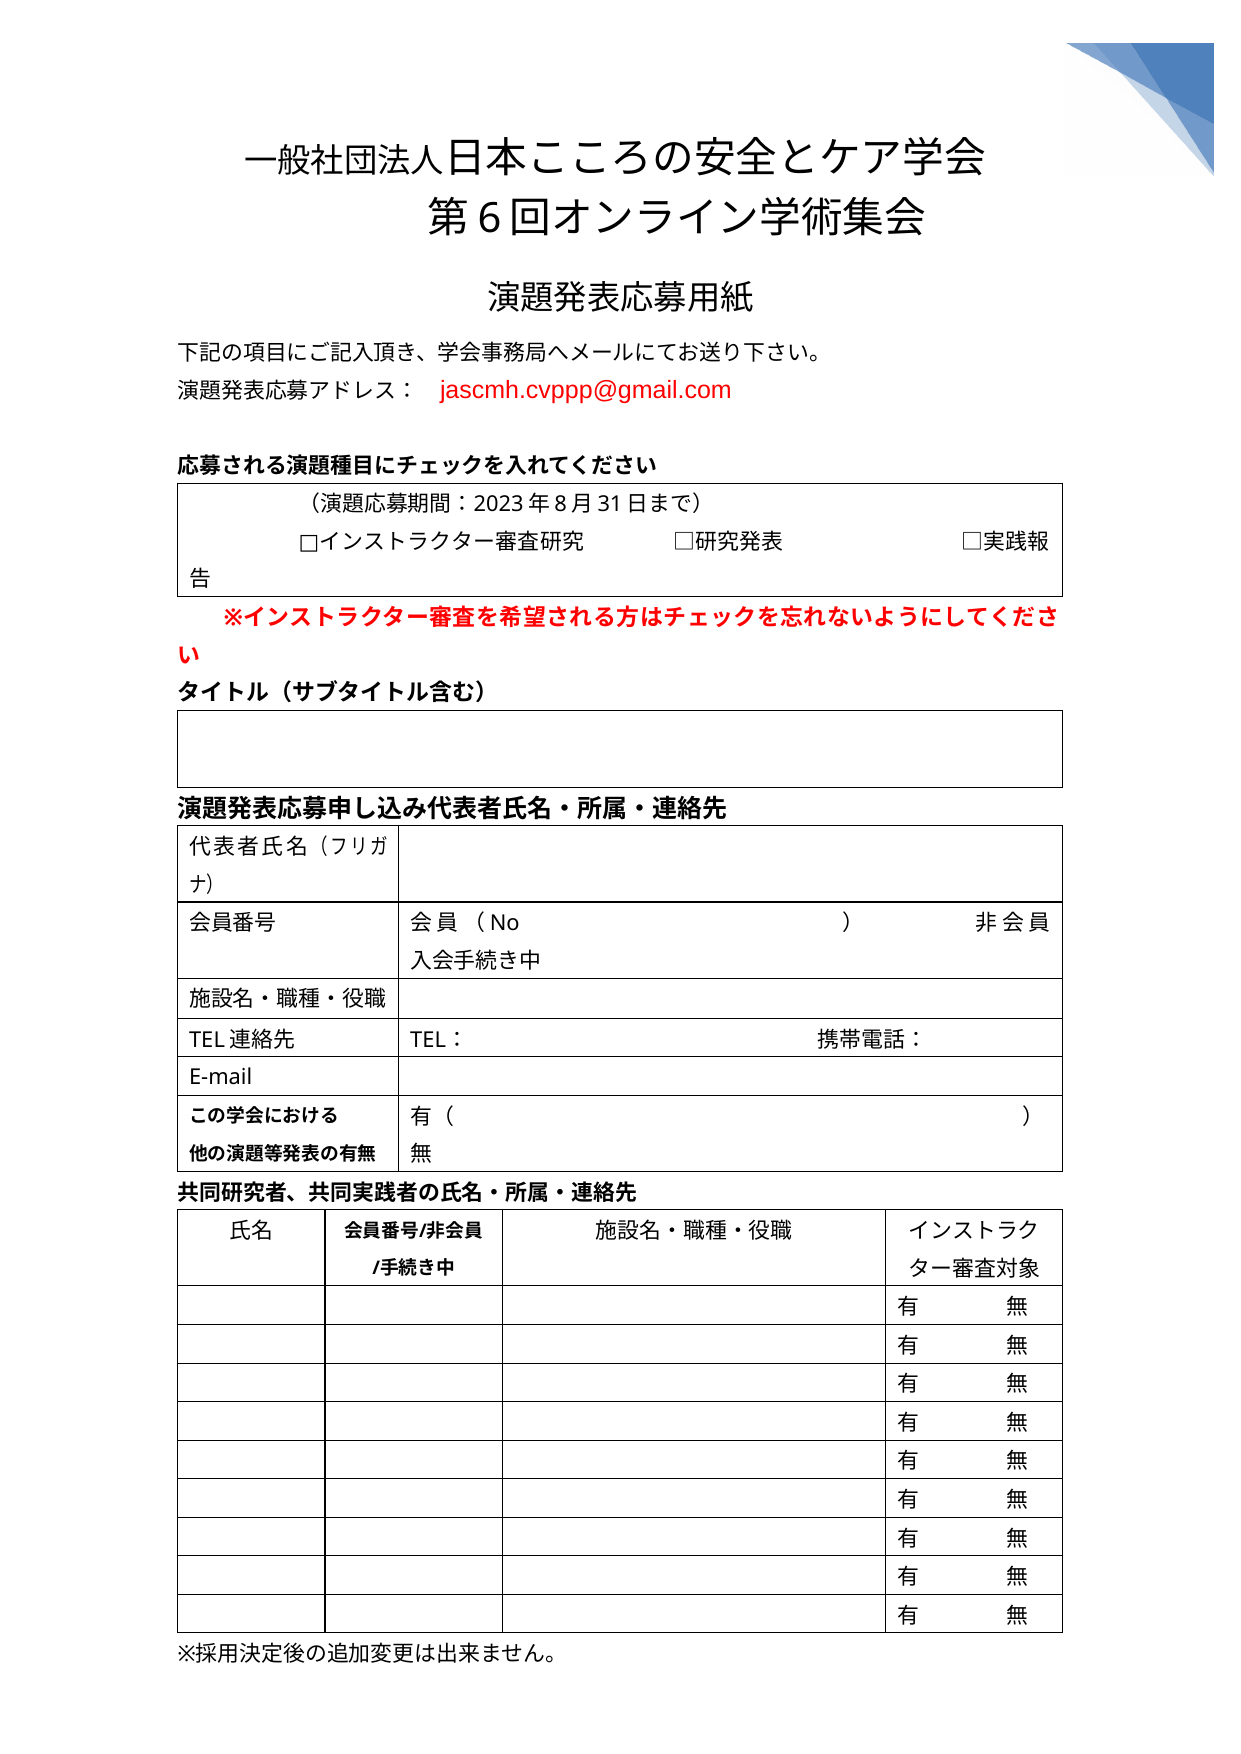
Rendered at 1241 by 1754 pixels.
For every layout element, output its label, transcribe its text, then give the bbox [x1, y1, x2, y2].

text 共同研究者、共同実践者の氏名・所属・連絡先 [177, 1172, 1063, 1209]
table_cell 会員（No ） 非会員 入会手続き中 [399, 903, 1062, 977]
table_cell [503, 1479, 885, 1517]
table_header 会員番号/非会員 /手続き中 [326, 1210, 502, 1285]
table_cell 会員番号 [178, 903, 398, 977]
table_cell [326, 1518, 502, 1555]
text 演題発表応募用紙 [177, 257, 1063, 332]
table_cell 有 無 [886, 1441, 1062, 1478]
table_cell [326, 1364, 502, 1401]
table_cell [326, 1479, 502, 1517]
picture [1063, 43, 1214, 177]
table_cell [326, 1441, 502, 1478]
table_cell [503, 1556, 885, 1594]
table_cell [178, 1595, 324, 1632]
text 演題発表応募アドレス： jascmh.cvppp@gmail.com [177, 370, 1063, 407]
table_cell 有 無 [886, 1364, 1062, 1401]
table_cell [503, 1518, 885, 1555]
table_cell [326, 1595, 502, 1632]
table_cell 有 無 [886, 1325, 1062, 1362]
text ※インストラクター審査を希望される方はチェックを忘れないようにしてください [177, 597, 1063, 672]
table_cell この学会における 他の演題等発表の有無 [178, 1096, 398, 1171]
table_cell [326, 1402, 502, 1439]
table_cell TEL連絡先 [178, 1019, 398, 1056]
table_cell [178, 1364, 324, 1401]
table_cell [503, 1402, 885, 1439]
table_header 氏名 [178, 1210, 324, 1285]
table_cell 有 無 [886, 1286, 1062, 1324]
table_header [399, 826, 1062, 901]
text 応募される演題種目にチェックを入れてください [177, 445, 1063, 482]
table_cell [503, 1325, 885, 1362]
table_header （演題応募期間：2023年8月31日まで） □インストラクター審査研究 □研究発表 □実践報告 [178, 484, 1062, 596]
table_cell 有 無 [886, 1556, 1062, 1594]
table_cell E-mail [178, 1057, 398, 1095]
table_cell [399, 1057, 1062, 1095]
table_header 施設名・職種・役職 [503, 1210, 885, 1285]
table_cell 有 無 [886, 1595, 1062, 1632]
table_cell TEL： 携帯電話： [399, 1019, 1062, 1056]
text タイトル（サブタイトル含む） [177, 672, 1063, 709]
table_cell [178, 1441, 324, 1478]
table_cell 有 無 [886, 1402, 1062, 1439]
table_cell [503, 1364, 885, 1401]
table_cell [178, 1518, 324, 1555]
table_cell [178, 1402, 324, 1439]
table_header インストラクター審査対象 [886, 1210, 1062, 1285]
table_cell [178, 1286, 324, 1324]
table_cell 有 無 [886, 1518, 1062, 1555]
table_header [178, 711, 1062, 787]
table_cell [503, 1441, 885, 1478]
text 下記の項目にご記入頂き、学会事務局へメールにてお送り下さい。 [177, 332, 1063, 370]
table_cell [399, 979, 1062, 1018]
table_cell 有 無 [886, 1479, 1062, 1517]
table_cell [326, 1325, 502, 1362]
table_cell [178, 1325, 324, 1362]
table_cell 施設名・職種・役職 [178, 979, 398, 1018]
table_cell [503, 1286, 885, 1324]
table_cell [178, 1479, 324, 1517]
table_cell [326, 1286, 502, 1324]
table_cell [503, 1595, 885, 1632]
table_cell [326, 1556, 502, 1594]
table_header 代表者氏名（フリガナ） [178, 826, 398, 901]
text 演題発表応募申し込み代表者氏名・所属・連絡先 [177, 788, 1063, 825]
table_cell 有（ ） 無 [399, 1096, 1062, 1171]
table_cell [178, 1556, 324, 1594]
text ※採用決定後の追加変更は出来ません。 [177, 1633, 1063, 1671]
